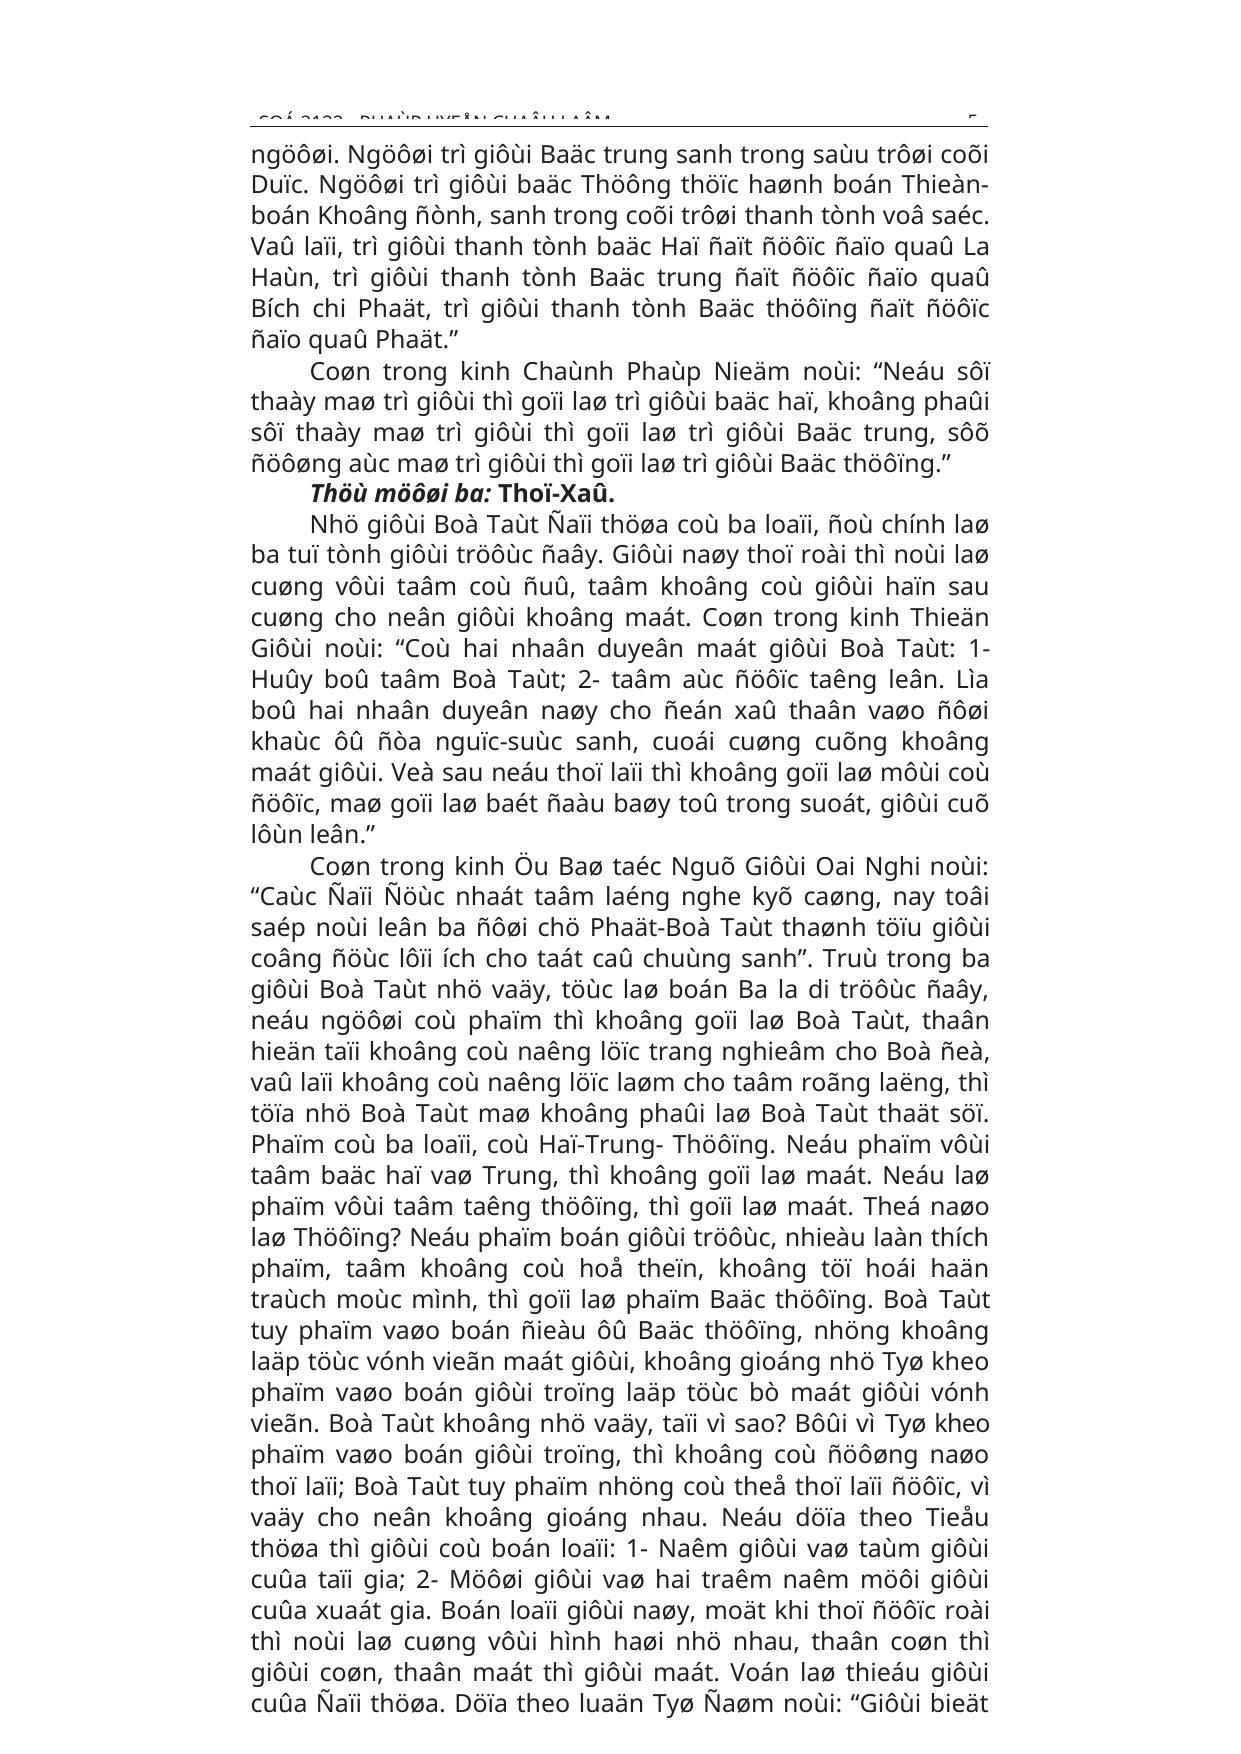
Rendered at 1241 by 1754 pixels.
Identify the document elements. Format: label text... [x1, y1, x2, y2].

text ngöôøi. Ngöôøi trì giôùi Baäc trung sanh trong saùu trôøi coõi Duïc. Ngöôøi trì giôùi baäc Thöông thöïc haønh boán Thieàn-boán Khoâng ñònh, sanh trong coõi trôøi thanh tònh voâ saéc. Vaû laïi, trì giôùi thanh tònh baäc Haï ñaït ñöôïc ñaïo quaû La Haùn, trì giôùi thanh tònh Baäc trung ñaït ñöôïc ñaïo quaû Bích chi Phaät, trì giôùi thanh tònh Baäc thöôïng ñaït ñöôïc ñaïo quaû Phaät.” [250, 138, 990, 356]
text Coøn trong kinh Chaùnh Phaùp Nieäm noùi: “Neáu sôï thaày maø trì giôùi thì goïi laø trì giôùi baäc haï, khoâng phaûi sôï thaày maø trì giôùi thì goïi laø trì giôùi Baäc trung, sôõ ñöôøng aùc maø trì giôùi thì goïi laø trì giôùi Baäc thöôïng.” [250, 356, 990, 480]
text Nhö giôùi Boà Taùt Ñaïi thöøa coù ba loaïi, ñoù chính laø ba tuï tònh giôùi tröôùc ñaây. Giôùi naøy thoï roài thì noùi laø cuøng vôùi taâm coù ñuû, taâm khoâng coù giôùi haïn sau cuøng cho neân giôùi khoâng maát. Coøn trong kinh Thieän Giôùi noùi: “Coù hai nhaân duyeân maát giôùi Boà Taùt: 1- Huûy boû taâm Boà Taùt; 2- taâm aùc ñöôïc taêng leân. Lìa boû hai nhaân duyeân naøy cho ñeán xaû thaân vaøo ñôøi khaùc ôû ñòa nguïc-suùc sanh, cuoái cuøng cuõng khoâng maát giôùi. Veà sau neáu thoï laïi thì khoâng goïi laø môùi coù ñöôïc, maø goïi laø baét ñaàu baøy toû trong suoát, giôùi cuõ lôùn leân.” [250, 509, 990, 851]
text Thöù möôøi ba: Thoï-Xaû. [309, 480, 1092, 508]
